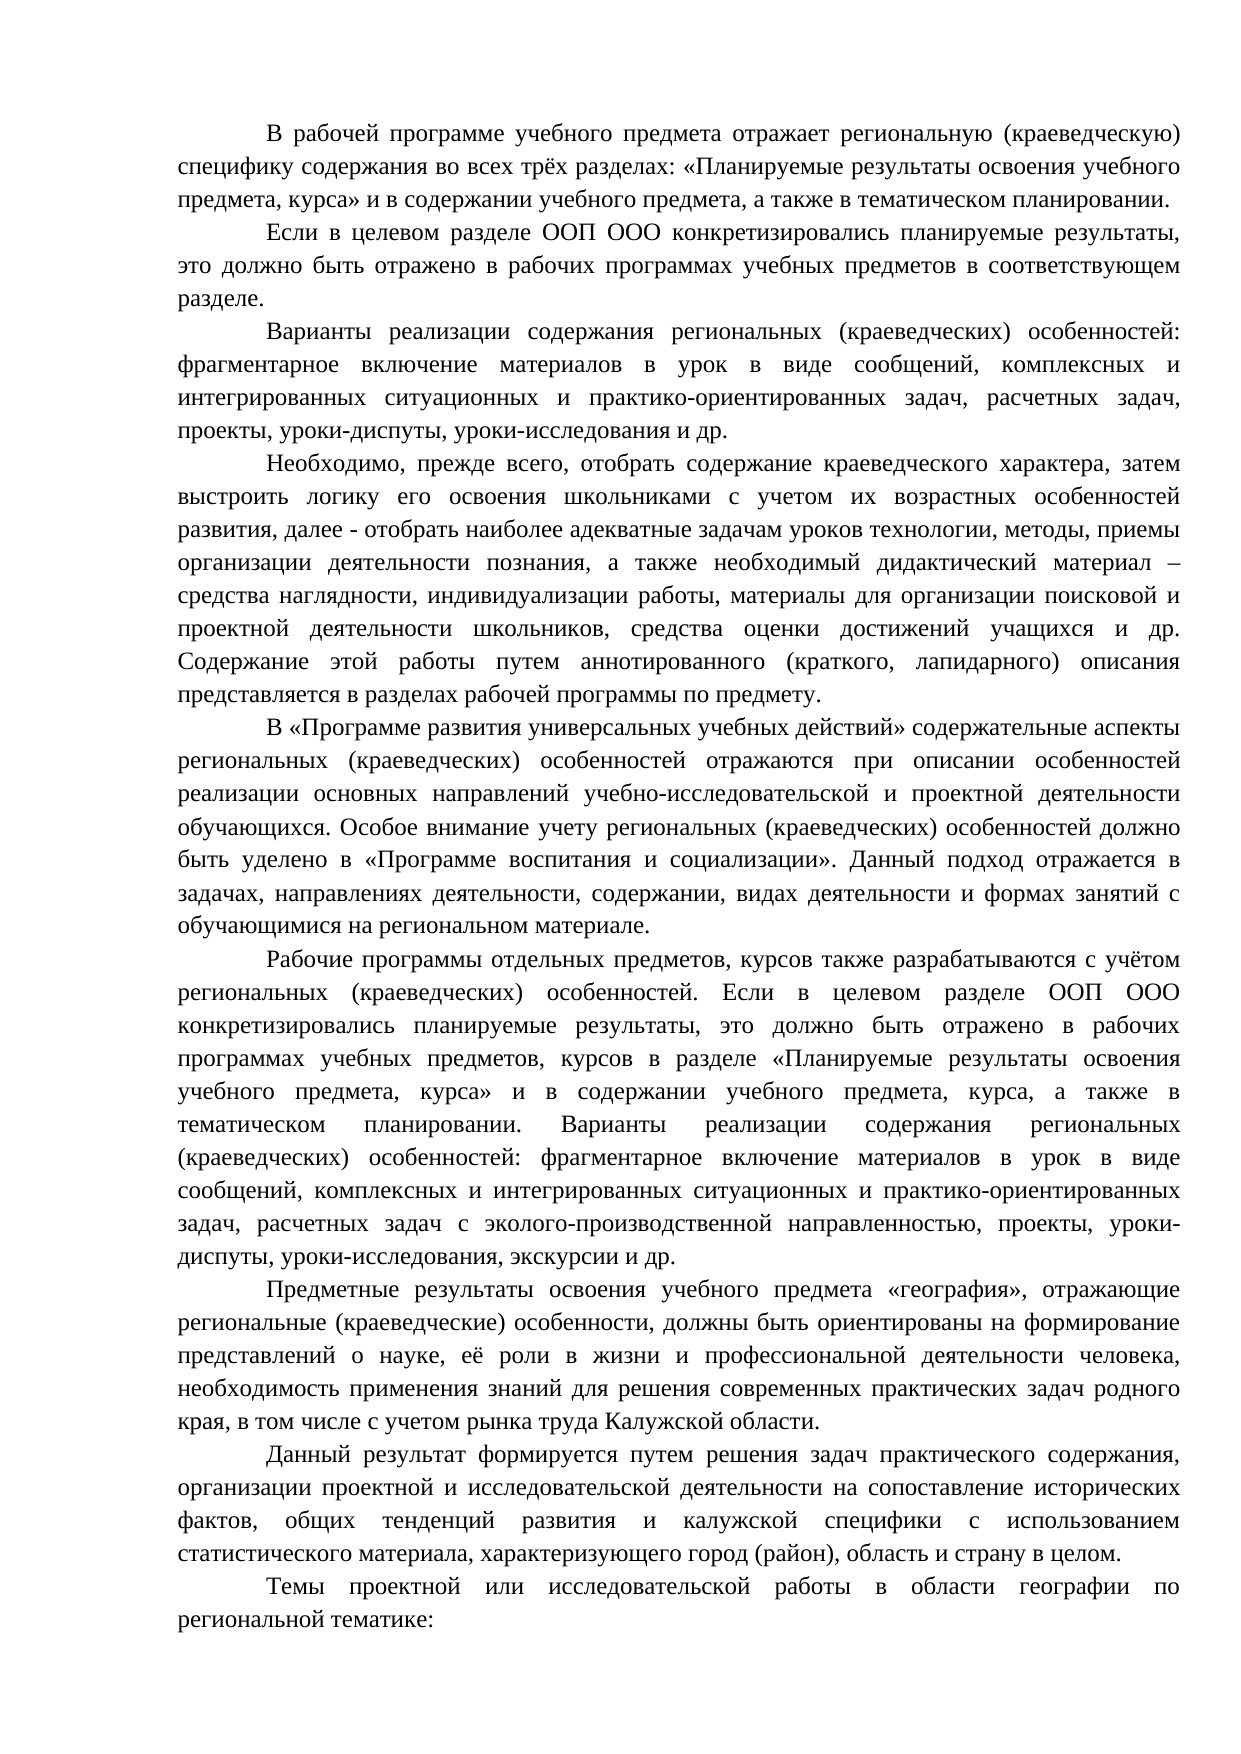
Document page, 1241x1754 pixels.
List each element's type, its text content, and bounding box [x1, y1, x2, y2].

text В «Программе развития универсальных учебных действий» содержательные аспекты региональных (краеведческих) особенностей отражаются при описании особенностей реализации основных направлений учебно-исследовательской и проектной деятельности обучающихся. Особое внимание учету региональных (краеведческих) особенностей должно быть уделено в «Программе воспитания и социализации». Данный подход отражается в задачах, направлениях деятельности, содержании, видах деятельности и формах занятий с обучающимися на региональном материале. [177, 712, 1181, 939]
text Данный результат формируется путем решения задач практического содержания, организации проектной и исследовательской деятельности на сопоставление исторических фактов, общих тенденций развития и калужской специфики с использованием статистического материала, характеризующего город (район), область и страну в целом. [177, 1439, 1181, 1567]
text Рабочие программы отдельных предметов, курсов также разрабатываются с учётом региональных (краеведческих) особенностей. Если в целевом разделе ООП ООО конкретизировались планируемые результаты, это должно быть отражено в рабочих программах учебных предметов, курсов в разделе «Планируемые результаты освоения учебного предмета, курса» и в содержании учебного предмета, курса, а также в тематическом планировании. Варианты реализации содержания региональных (краеведческих) особенностей: фрагментарное включение материалов в урок в виде сообщений, комплексных и интегрированных ситуационных и практико-ориентированных задач, расчетных задач с эколого-производственной направленностью, проекты, уроки-диспуты, уроки-исследования, экскурсии и др. [177, 944, 1181, 1269]
text В рабочей программе учебного предмета отражает региональную (краеведческую) специфику содержания во всех трёх разделах: «Планируемые результаты освоения учебного предмета, курса» и в содержании учебного предмета, а также в тематическом планировании. [177, 118, 1181, 213]
text Необходимо, прежде всего, отобрать содержание краеведческого характера, затем выстроить логику его освоения школьниками с учетом их возрастных особенностей развития, далее - отобрать наиболее адекватные задачам уроков технологии, методы, приемы организации деятельности познания, а также необходимый дидактический материал – средства наглядности, индивидуализации работы, материалы для организации поисковой и проектной деятельности школьников, средства оценки достижений учащихся и др. Содержание этой работы путем аннотированного (краткого, лапидарного) описания представляется в разделах рабочей программы по предмету. [177, 448, 1181, 708]
text Если в целевом разделе ООП ООО конкретизировались планируемые результаты, это должно быть отражено в рабочих программах учебных предметов в соответствующем разделе. [177, 217, 1181, 312]
text Темы проектной или исследовательской работы в области географии по региональной тематике: [177, 1571, 1181, 1633]
text Предметные результаты освоения учебного предмета «география», отражающие региональные (краеведческие) особенности, должны быть ориентированы на формирование представлений о науке, её роли в жизни и профессиональной деятельности человека, необходимость применения знаний для решения современных практических задач родного края, в том числе с учетом рынка труда Калужской области. [177, 1274, 1181, 1435]
text Варианты реализации содержания региональных (краеведческих) особенностей: фрагментарное включение материалов в урок в виде сообщений, комплексных и интегрированных ситуационных и практико-ориентированных задач, расчетных задач, проекты, уроки-диспуты, уроки-исследования и др. [177, 316, 1181, 444]
